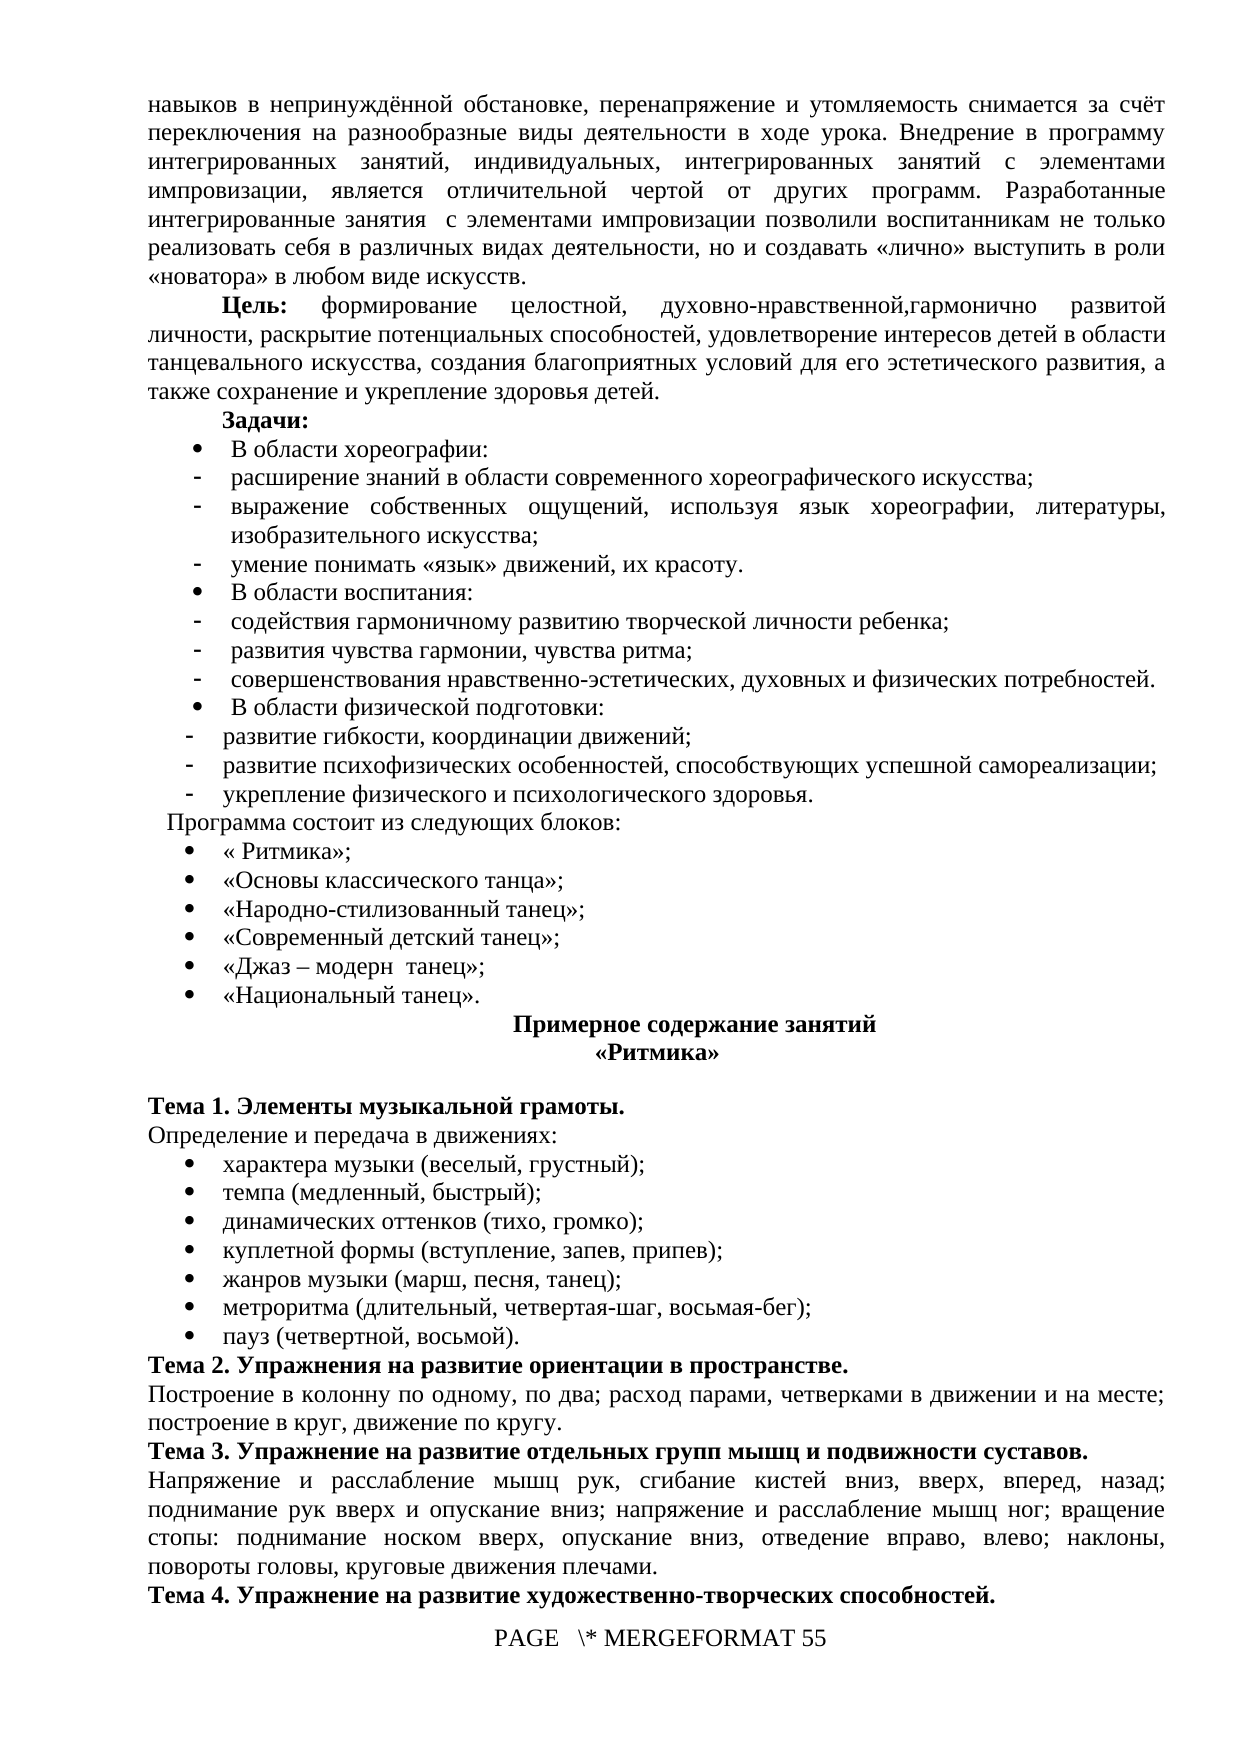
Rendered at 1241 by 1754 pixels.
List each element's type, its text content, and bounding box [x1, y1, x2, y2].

text «Ритмика» [148, 1037, 1167, 1066]
list Примерное содержание занятий [223, 1009, 1167, 1037]
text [148, 89, 1167, 290]
list содействия гармоничному развитию творческой личности ребенка; [193, 606, 1167, 635]
list характера музыки (веселый, грустный); [185, 1149, 1167, 1177]
text Тема 1. Элементы музыкальной грамоты. [148, 1091, 1167, 1120]
list совершенствования нравственно-эстетических, духовных и физических потребностей. [193, 664, 1167, 692]
list выражение собственных ощущений, используя язык хореографии, литературы, изобразительного искусства; [193, 491, 1167, 549]
list динамических оттенков (тихо, громко); [185, 1206, 1167, 1235]
list жанров музыки (марш, песня, танец); [185, 1264, 1167, 1292]
list развитие психофизических особенностей, способствующих успешной самореализации; [185, 750, 1167, 779]
list В области воспитания: [193, 577, 1167, 606]
list « Ритмика»; [185, 836, 1167, 865]
text Тема 3. Упражнение на развитие отдельных групп мышц и подвижности суставов. [148, 1436, 1167, 1465]
list В области физической подготовки: [193, 692, 1167, 721]
list куплетной формы (вступление, запев, припев); [185, 1235, 1167, 1264]
list «Национальный танец». [185, 980, 1167, 1009]
text Тема 2. Упражнения на развитие ориентации в пространстве. [148, 1350, 1167, 1379]
text Определение и передача в движениях: [148, 1120, 1167, 1149]
list В области хореографии: [193, 434, 1167, 462]
list «Основы классического танца»; [185, 865, 1167, 894]
text Задачи: [148, 405, 1167, 434]
list умение понимать «язык» движений, их красоту. [193, 549, 1167, 577]
text Напряжение и расслабление мышц рук, сгибание кистей вниз, вверх, вперед, назад; поднимание рук вверх и опускание вниз; напряжение и расслабление мышц ног; вращение стопы: поднимание носком вверх, опускание вниз, отведение вправо, влево; наклоны, повороты головы, круговые движения плечами. [148, 1465, 1167, 1580]
list «Народно-стилизованный танец»; [185, 894, 1167, 922]
list развитие гибкости, координации движений; [185, 721, 1167, 750]
list развития чувства гармонии, чувства ритма; [193, 635, 1167, 664]
list «Современный детский танец»; [185, 922, 1167, 951]
text Построение в колонну по одному, по два; расход парами, четверками в движении и на месте; построение в круг, движение по кругу. [148, 1379, 1167, 1436]
list метроритма (длительный, четвертая-шаг, восьмая-бег); [185, 1292, 1167, 1321]
list «Джаз – модерн танец»; [185, 951, 1167, 980]
list пауз (четвертной, восьмой). [185, 1321, 1167, 1350]
list укрепление физического и психологического здоровья. [185, 779, 1167, 807]
list расширение знаний в области современного хореографического искусства; [193, 462, 1167, 491]
text Тема 4. Упражнение на развитие художественно-творческих способностей. [148, 1580, 1167, 1609]
list темпа (медленный, быстрый); [185, 1177, 1167, 1206]
text Программа состоит из следующих блоков: [148, 807, 1167, 836]
text Цель: формирование целостной, духовно-нравственной,гармонично развитой личности, раскрытие потенциальных способностей, удовлетворение интересов детей в области танцевального искусства, создания благоприятных условий для его эстетического развития, а также сохранение и укрепление здоровья детей. [148, 290, 1167, 405]
